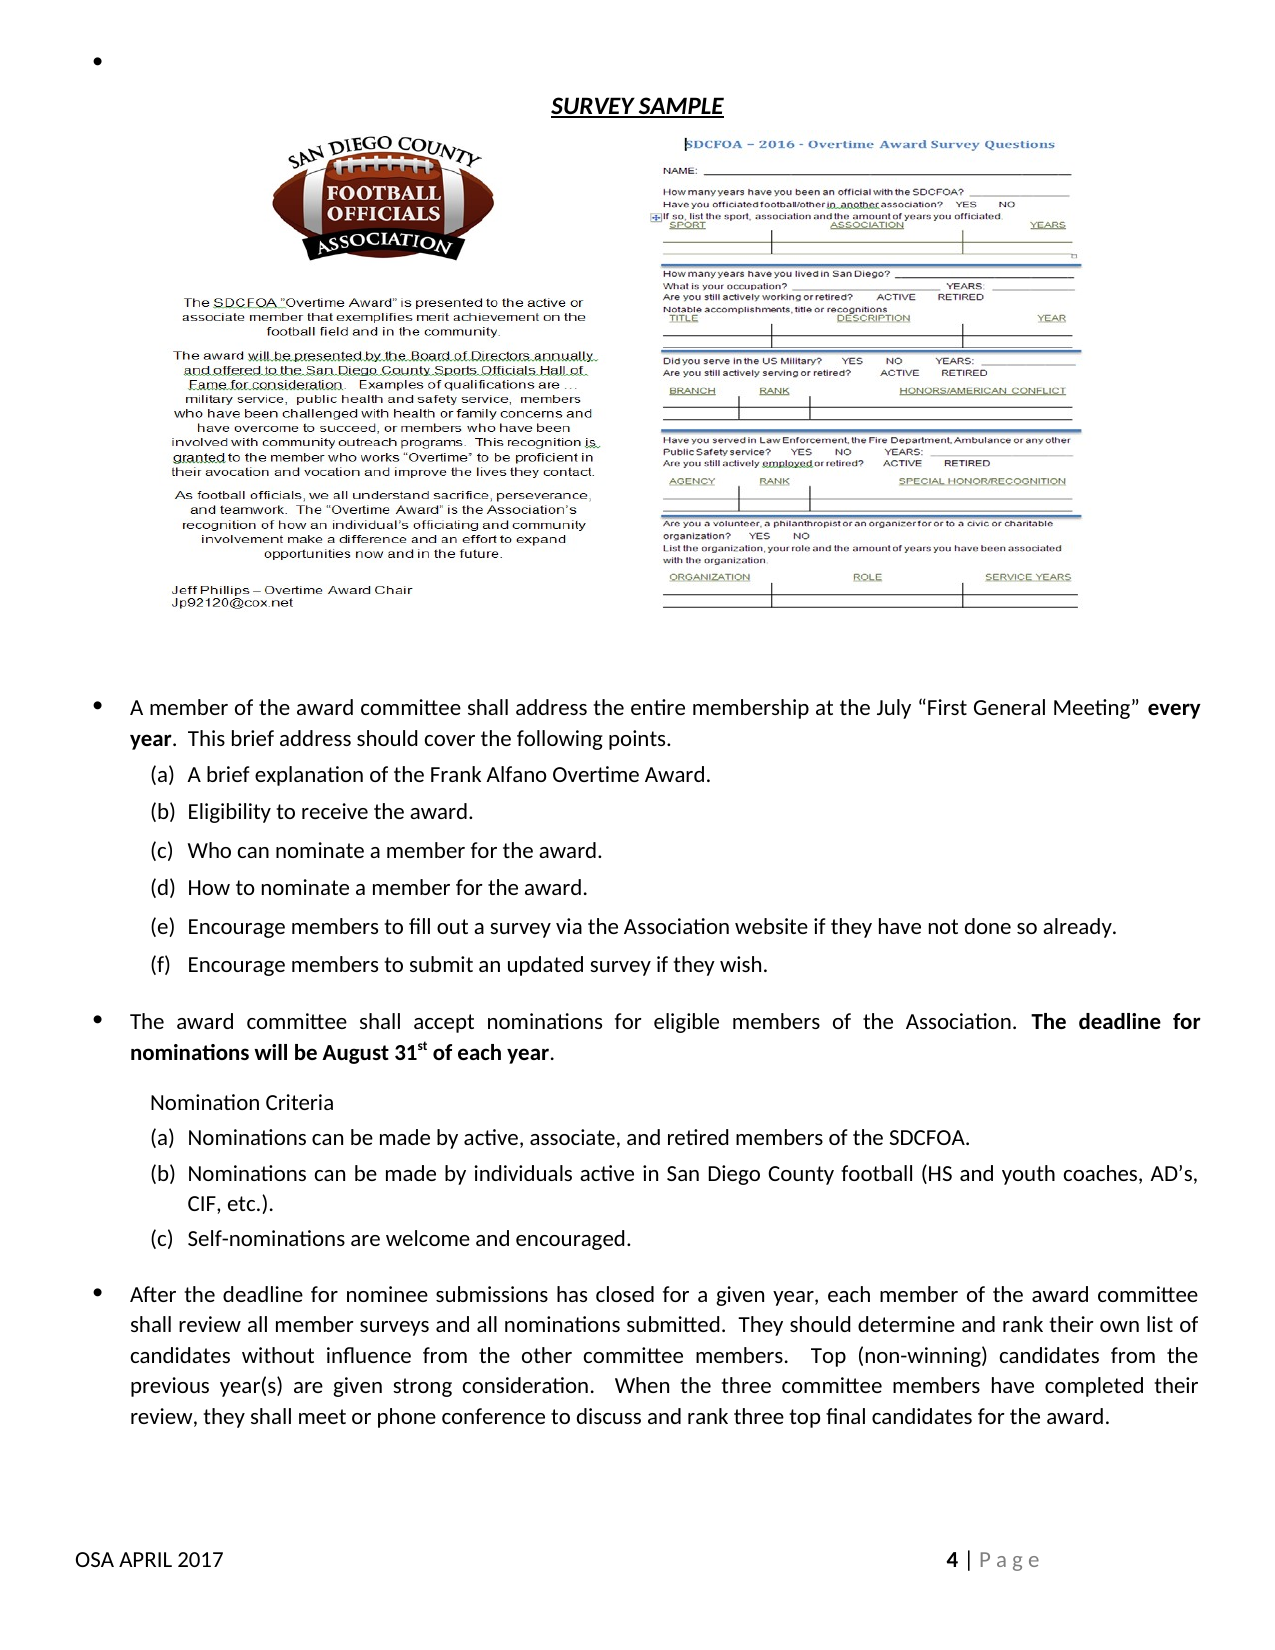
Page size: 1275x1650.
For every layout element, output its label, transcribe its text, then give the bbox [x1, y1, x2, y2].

list How to nominate a member for the award. [150, 873, 1201, 902]
text SURVEY SAMPLE [75, 90, 1200, 121]
list The award committee shall accept nominations for eligible members of the Association. The deadline for nominations will be August 31st of each year. [92, 1002, 1201, 1066]
list Eligibility to receive the award. [150, 797, 1201, 826]
list A member of the award committee shall address the entire membership at the July “First General Meeting” every year. This brief address should cover the following points. [92, 688, 1201, 752]
list Who can nominate a member for the award. [150, 836, 1201, 864]
list Encourage members to submit an updated survey if they wish. [150, 950, 1201, 978]
list A brief explanation of the Frank Alfano Overtime Award. [150, 760, 1201, 788]
list After the deadline for nominee submissions has closed for a given year, each member of the award committee shall review all member surveys and all nominations submitted. They should determine and rank their own list of candidates without influence from the other committee members. Top (non-winning) candidates from the previous year(s) are given strong consideration. When the three committee members have completed their review, they shall meet or phone conference to discuss and rank three top final candidates for the award. [92, 1274, 1201, 1430]
list Nominations can be made by active, associate, and retired members of the SDCFOA. [150, 1123, 1201, 1151]
list Encourage members to fill out a survey via the Association website if they have not done so already. [150, 912, 1201, 940]
picture [159, 122, 618, 620]
picture [643, 130, 1098, 620]
list Self-nominations are welcome and encouraged. [150, 1224, 1201, 1252]
list Nominations can be made by individuals active in San Diego County football (HS and youth coaches, AD’s, CIF, etc.). [150, 1159, 1201, 1218]
text Nomination Criteria [150, 1088, 1201, 1116]
